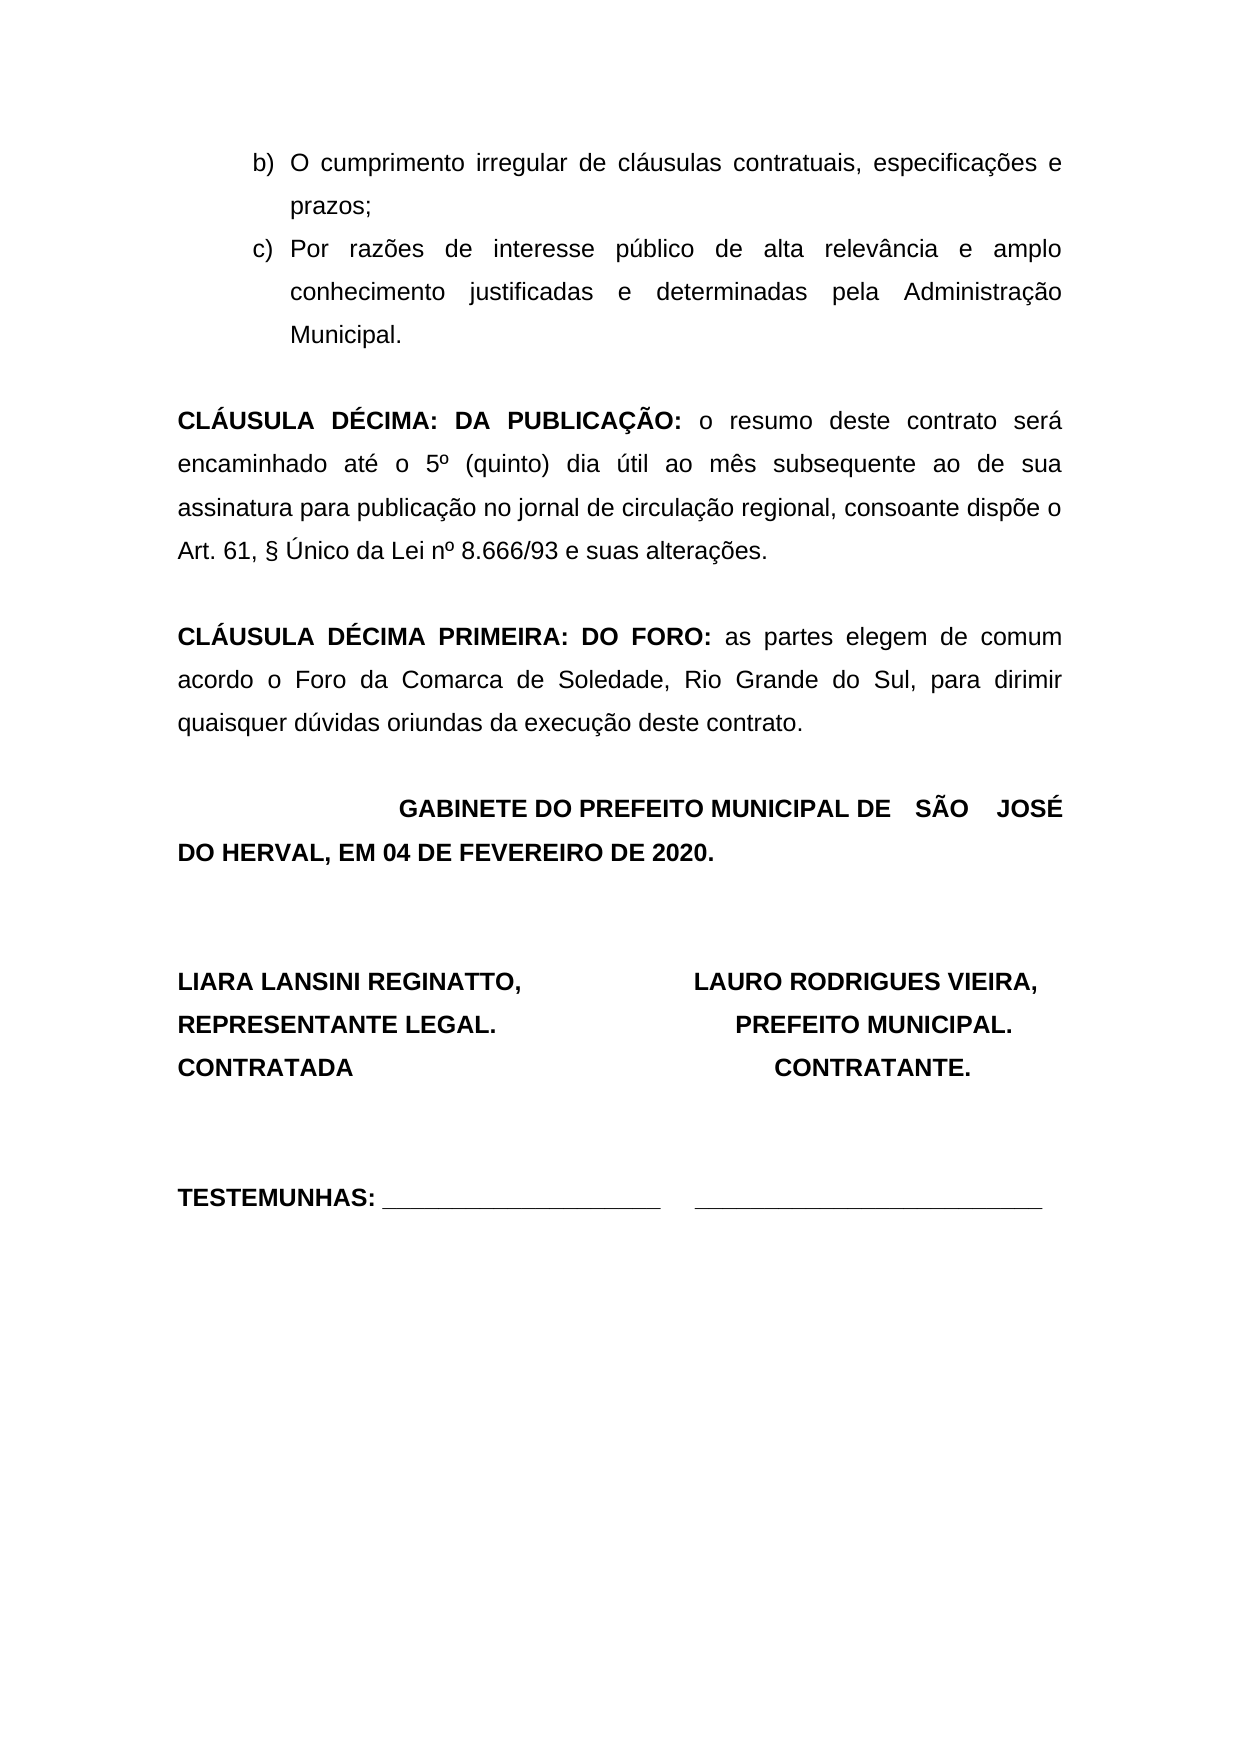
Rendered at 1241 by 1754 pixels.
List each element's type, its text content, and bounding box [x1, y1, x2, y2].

list Por razões de interesse público de alta relevância e amplo conhecimento justificadas e determinadas pela Administração Municipal. [252, 234, 1063, 349]
text CLÁUSULA DÉCIMA: DA PUBLICAÇÃO: o resumo deste contrato será encaminhado até o 5º (quinto) dia útil ao mês subsequente ao de sua assinatura para publicação no jornal de circulação regional, consoante dispõe o Art. 61, § Único da Lei nº 8.666/93 e suas alterações. [177, 406, 1063, 564]
text TESTEMUNHAS: ____________________ _________________________ [177, 1183, 1063, 1211]
text CONTRATADA CONTRATANTE. [177, 1053, 1063, 1082]
list O cumprimento irregular de cláusulas contratuais, especificações e prazos; [252, 148, 1063, 219]
text CLÁUSULA DÉCIMA PRIMEIRA: DO FORO: as partes elegem de comum acordo o Foro da Comarca de Soledade, Rio Grande do Sul, para dirimir quaisquer dúvidas oriundas da execução deste contrato. [177, 622, 1063, 737]
text REPRESENTANTE LEGAL. PREFEITO MUNICIPAL. [177, 1010, 1063, 1039]
text GABINETE DO PREFEITO MUNICIPAL DE SÃO JOSÉ DO HERVAL, EM 04 DE FEVEREIRO DE 2020. [177, 794, 1063, 866]
text LIARA LANSINI REGINATTO, LAURO RODRIGUES VIEIRA, [177, 967, 1063, 996]
